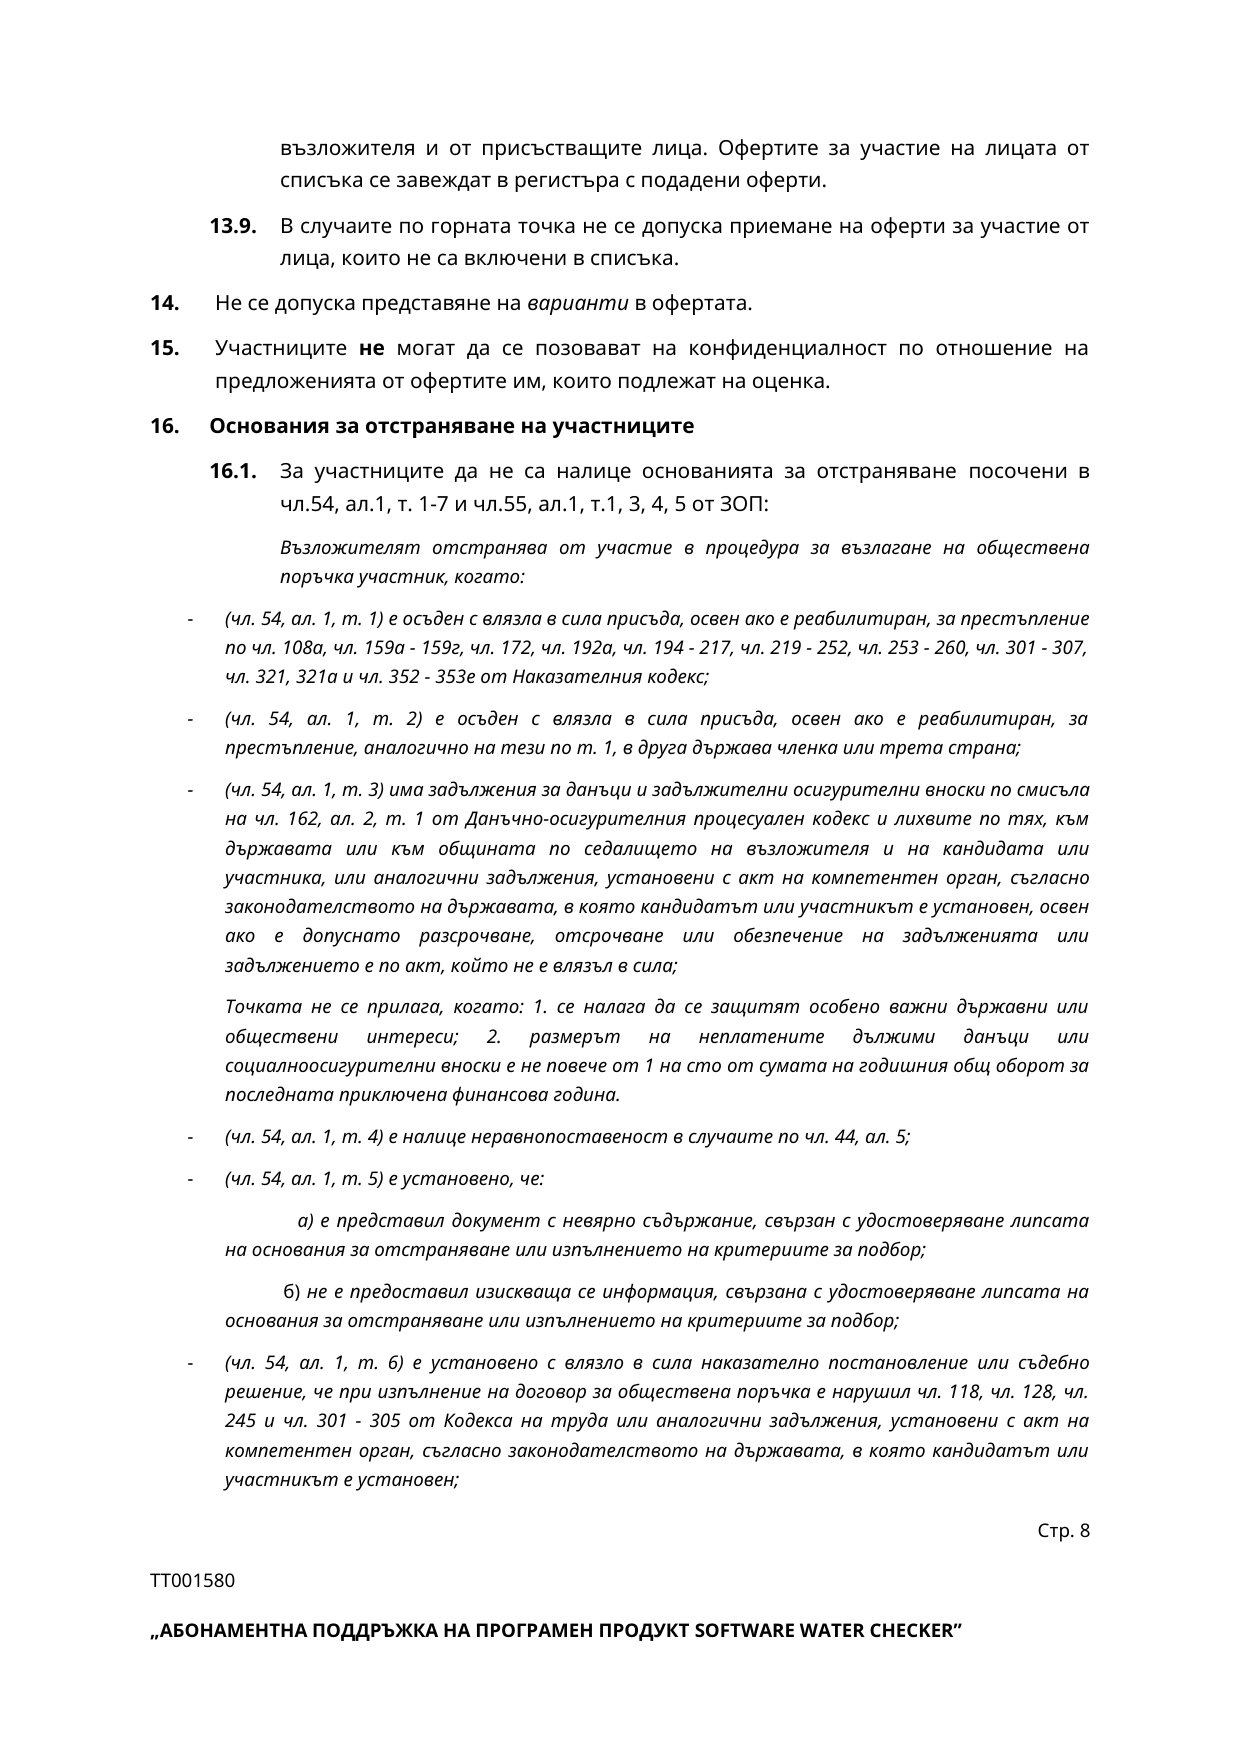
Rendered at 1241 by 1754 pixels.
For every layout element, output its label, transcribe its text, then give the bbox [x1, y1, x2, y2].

list Не се допуска представяне на варианти в офертата. [150, 288, 1090, 317]
list Основания за отстраняване на участниците [150, 411, 1090, 440]
list (чл. 54, ал. 1, т. 2) е осъден с влязла в сила присъда, освен ако е реабилитиран, за престъпление, аналогично на тези по т. 1, в друга държава членка или трета страна; [187, 705, 1090, 760]
list (чл. 54, ал. 1, т. 5) е установено, че: [187, 1165, 1090, 1191]
list (чл. 54, ал. 1, т. 1) е осъден с влязла в сила присъда, освен ако е реабилитиран, за престъпление по чл. 108а, чл. 159а - 159г, чл. 172, чл. 192а, чл. 194 - 217, чл. 219 - 252, чл. 253 - 260, чл. 301 - 307, чл. 321, 321а и чл. 352 - 353е от Наказателния кодекс; [187, 605, 1090, 689]
list В случаите по горната точка не се допуска приемане на оферти за участие от лица, които не са включени в списъка. [209, 211, 1090, 272]
list а) е представил документ с невярно съдържание, свързан с удостоверяване липсата на основания за отстраняване или изпълнението на критериите за подбор; [225, 1207, 1090, 1262]
list (чл. 54, ал. 1, т. 4) е налице неравнопоставеност в случаите по чл. 44, ал. 5; [187, 1123, 1090, 1149]
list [209, 133, 1090, 194]
list (чл. 54, ал. 1, т. 6) е установено с влязло в сила наказателно постановление или съдебно решение, че при изпълнение на договор за обществена поръчка е нарушил чл. 118, чл. 128, чл. 245 и чл. 301 - 305 от Кодекса на труда или аналогични задължения, установени с акт на компетентен орган, съгласно законодателството на държавата, в която кандидатът или участникът е установен; [187, 1349, 1090, 1492]
list Участниците не могат да се позовават на конфиденциалност по отношение на предложенията от офертите им, които подлежат на оценка. [150, 333, 1090, 394]
text Възложителят отстранява от участие в процедура за възлагане на обществена поръчка участник, когато: [280, 534, 1090, 589]
list б) не е предоставил изискваща се информация, свързана с удостоверяване липсата на основания за отстраняване или изпълнението на критериите за подбор; [225, 1278, 1090, 1333]
list За участниците да не са налице основанията за отстраняване посочени в чл.54, ал.1, т. 1-7 и чл.55, ал.1, т.1, 3, 4, 5 от ЗОП: [209, 456, 1090, 517]
list (чл. 54, ал. 1, т. 3) има задължения за данъци и задължителни осигурителни вноски по смисъла на чл. 162, ал. 2, т. 1 от Данъчно-осигурителния процесуален кодекс и лихвите по тях, към държавата или към общината по седалището на възложителя и на кандидата или участника, или аналогични задължения, установени с акт на компетентен орган, съгласно законодателството на държавата, в която кандидатът или участникът е установен, освен ако е допуснато разсрочване, отсрочване или обезпечение на задълженията или задължението е по акт, който не е влязъл в сила; [187, 776, 1090, 978]
list Точката не се прилага, когато: 1. се налага да се защитят особено важни държавни или обществени интереси; 2. размерът на неплатените дължими данъци или социалноосигурителни вноски е не повече от 1 на сто от сумата на годишния общ оборот за последната приключена финансова година. [225, 994, 1090, 1107]
